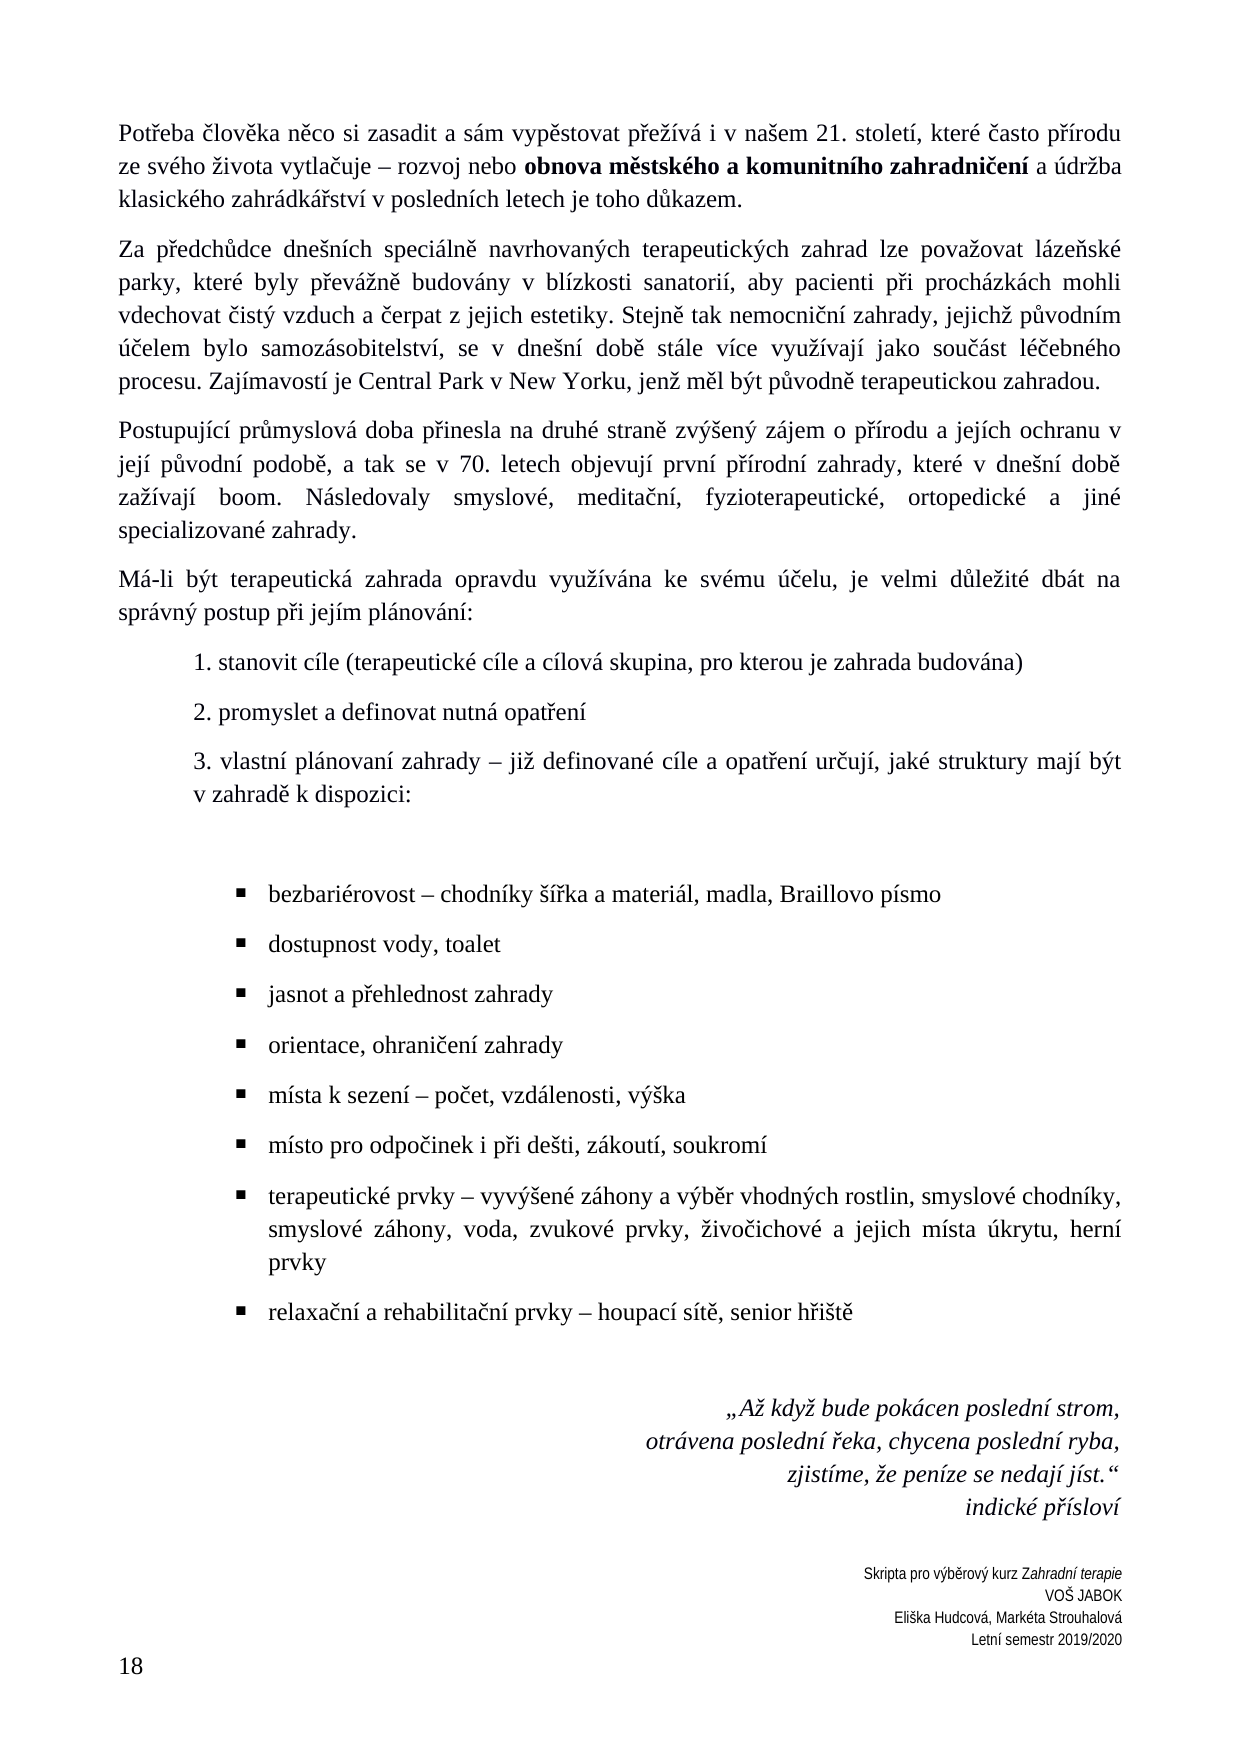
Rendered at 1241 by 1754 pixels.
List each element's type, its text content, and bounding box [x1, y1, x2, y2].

list jasnot a přehlednost zahrady [231, 979, 1122, 1009]
list orientace, ohraničení zahrady [231, 1030, 1122, 1059]
text otrávena poslední řeka, chycena poslední ryba, [118, 1426, 1122, 1454]
text 2. promyslet a definovat nutná opatření [193, 697, 1122, 726]
list bezbariérovost – chodníky šířka a materiál, madla, Braillovo písmo [231, 879, 1122, 908]
text 1. stanovit cíle (terapeutické cíle a cílová skupina, pro kterou je zahrada budována) [193, 647, 1122, 676]
text zjistíme, že peníze se nedají jíst.“ [118, 1459, 1122, 1487]
text 3. vlastní plánovaní zahrady – již definované cíle a opatření určují, jaké struktury mají být v zahradě k dispozici: [193, 746, 1122, 808]
list místo pro odpočinek i při dešti, zákoutí, soukromí [231, 1130, 1122, 1160]
list terapeutické prvky – vyvýšené záhony a výběr vhodných rostlin, smyslové chodníky, smyslové záhony, voda, zvukové prvky, živočichové a jejich místa úkrytu, herní prvky [231, 1181, 1122, 1276]
text Za předchůdce dnešních speciálně navrhovaných terapeutických zahrad lze považovat lázeňské parky, které byly převážně budovány v blízkosti sanatorií, aby pacienti při procházkách mohli vdechovat čistý vzduch a čerpat z jejich estetiky. Stejně tak nemocniční zahrady, jejichž původním účelem bylo samozásobitelství, se v dnešní době stále více využívají jako součást léčebného procesu. Zajímavostí je Central Park v New Yorku, jenž měl být původně terapeutickou zahradou. [118, 234, 1122, 395]
text indické přísloví [118, 1492, 1122, 1521]
list dostupnost vody, toalet [231, 929, 1122, 958]
text Potřeba člověka něco si zasadit a sám vypěstovat přežívá i v našem 21. století, které často přírodu ze svého života vytlačuje – rozvoj nebo obnova městského a komunitního zahradničení a údržba klasického zahrádkářství v posledních letech je toho důkazem. [118, 118, 1122, 213]
list relaxační a rehabilitační prvky – houpací sítě, senior hřiště [231, 1297, 1122, 1326]
list místa k sezení – počet, vzdálenosti, výška [231, 1080, 1122, 1109]
text Postupující průmyslová doba přinesla na druhé straně zvýšený zájem o přírodu a jejích ochranu v její původní podobě, a tak se v 70. letech objevují první přírodní zahrady, které v dnešní době zažívají boom. Následovaly smyslové, meditační, fyzioterapeutické, ortopedické a jiné specializované zahrady. [118, 416, 1122, 543]
text „Až když bude pokácen poslední strom, [118, 1393, 1122, 1421]
text Má-li být terapeutická zahrada opravdu využívána ke svému účelu, je velmi důležité dbát na správný postup při jejím plánování: [118, 564, 1122, 626]
